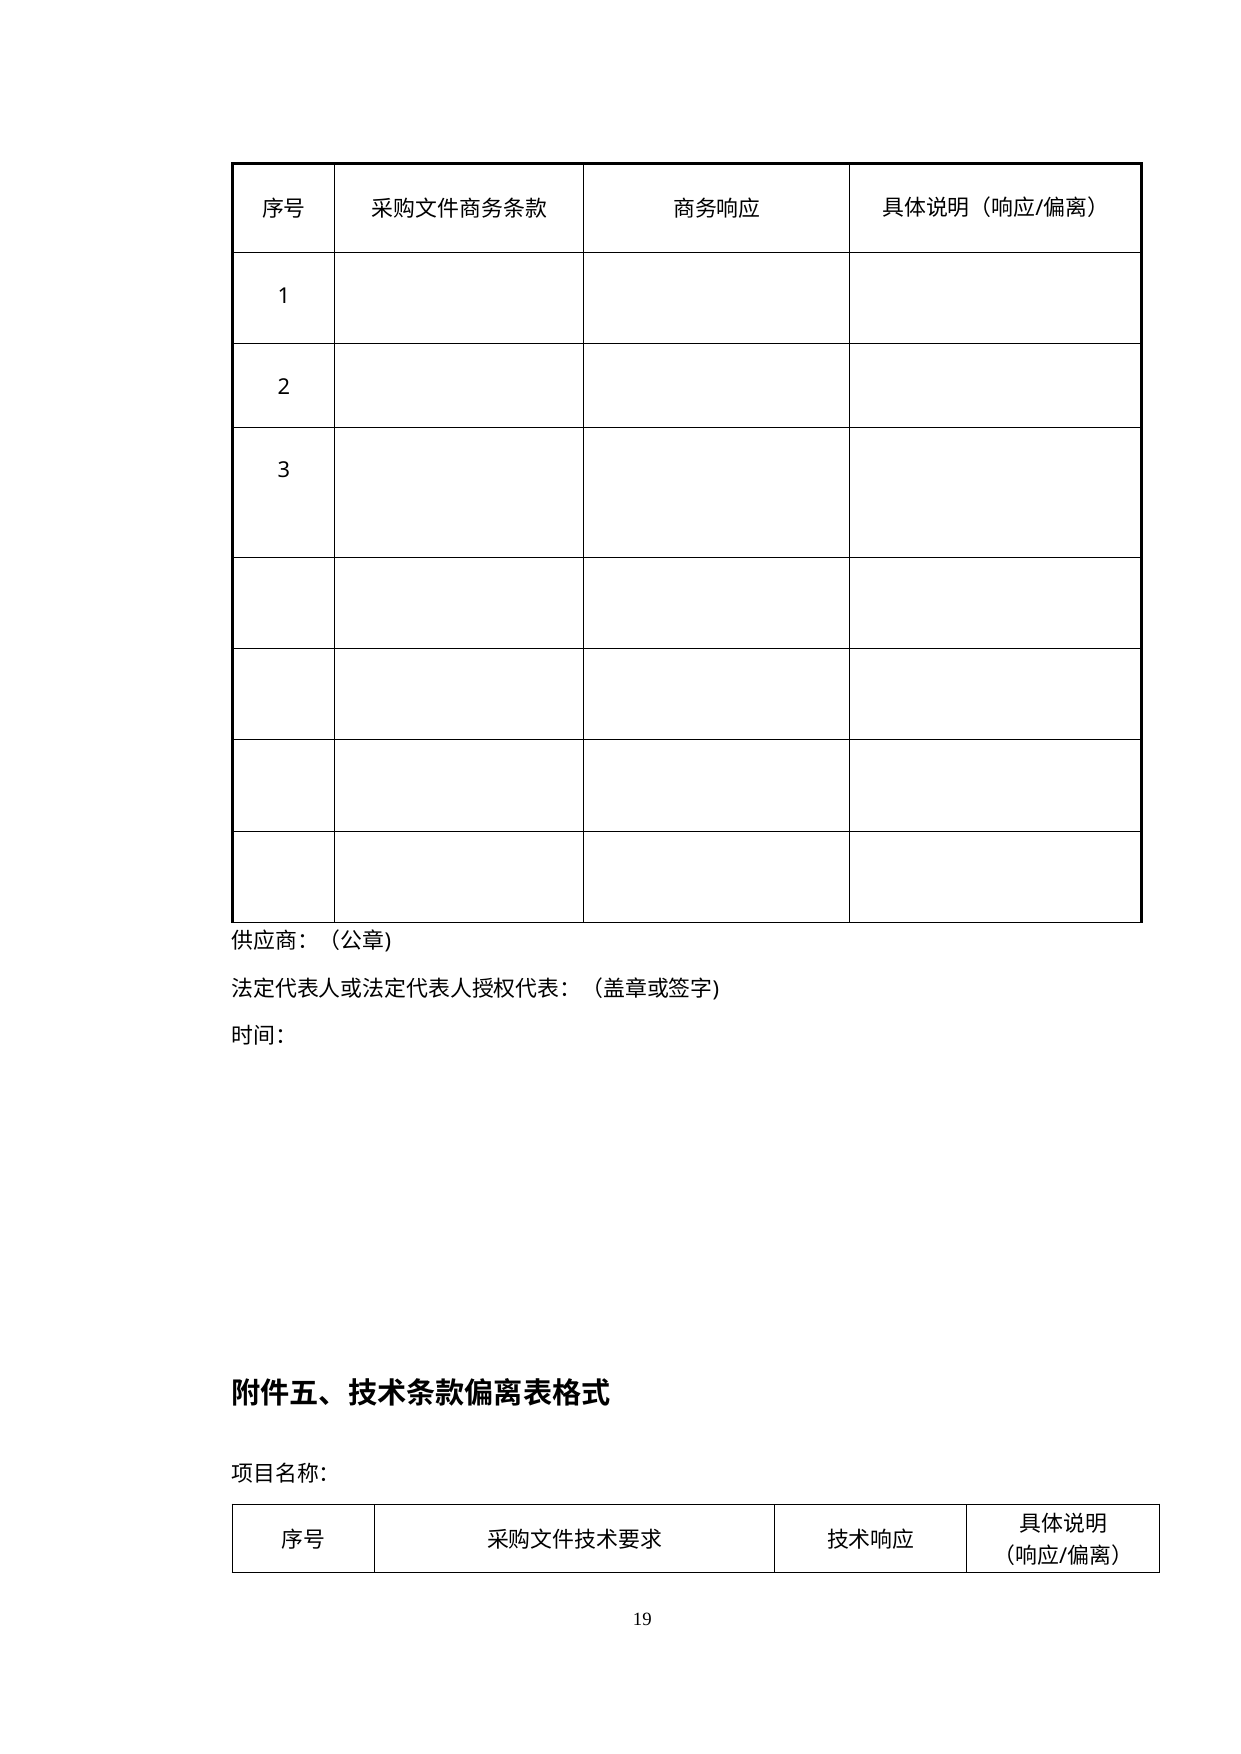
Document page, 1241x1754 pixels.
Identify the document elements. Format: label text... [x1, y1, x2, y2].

table_cell [850, 344, 1140, 427]
table_header 具体说明 （响应/偏离） [967, 1505, 1159, 1572]
table_cell [584, 558, 849, 648]
table_cell [335, 740, 583, 831]
table_cell [850, 558, 1140, 648]
table_cell [850, 649, 1140, 739]
table_header 商务响应 [584, 165, 849, 252]
table_header 序号 [233, 1505, 374, 1572]
table_cell [850, 428, 1140, 557]
table_header 技术响应 [775, 1505, 966, 1572]
text 项目名称： [231, 1456, 1053, 1488]
text 法定代表人或法定代表人授权代表：（盖章或签字) [231, 971, 1053, 1003]
table_cell 3 [234, 428, 334, 557]
table_cell [584, 344, 849, 427]
table_cell 2 [234, 344, 334, 427]
table_cell [584, 253, 849, 343]
table_cell [335, 428, 583, 557]
table_header 采购文件商务条款 [335, 165, 583, 252]
table_cell [850, 253, 1140, 343]
table_header 序号 [234, 165, 334, 252]
table_cell [584, 832, 849, 922]
table_header 采购文件技术要求 [375, 1505, 774, 1572]
table_cell [584, 649, 849, 739]
table_cell [584, 740, 849, 831]
table_cell [584, 428, 849, 557]
table_cell [335, 253, 583, 343]
table_cell [335, 649, 583, 739]
table_cell [335, 558, 583, 648]
table_cell [335, 344, 583, 427]
table_cell [850, 832, 1140, 922]
table_cell [234, 740, 334, 831]
text 附件五、技术条款偏离表格式 [231, 1358, 1053, 1423]
text 时间： [231, 1018, 1053, 1050]
table_cell [234, 832, 334, 922]
table_cell [234, 649, 334, 739]
text 供应商：（公章) [231, 923, 1053, 955]
table_header 具体说明（响应/偏离） [850, 165, 1140, 252]
table_cell [234, 558, 334, 648]
table_cell 1 [234, 253, 334, 343]
table_cell [335, 832, 583, 922]
table_cell [850, 740, 1140, 831]
